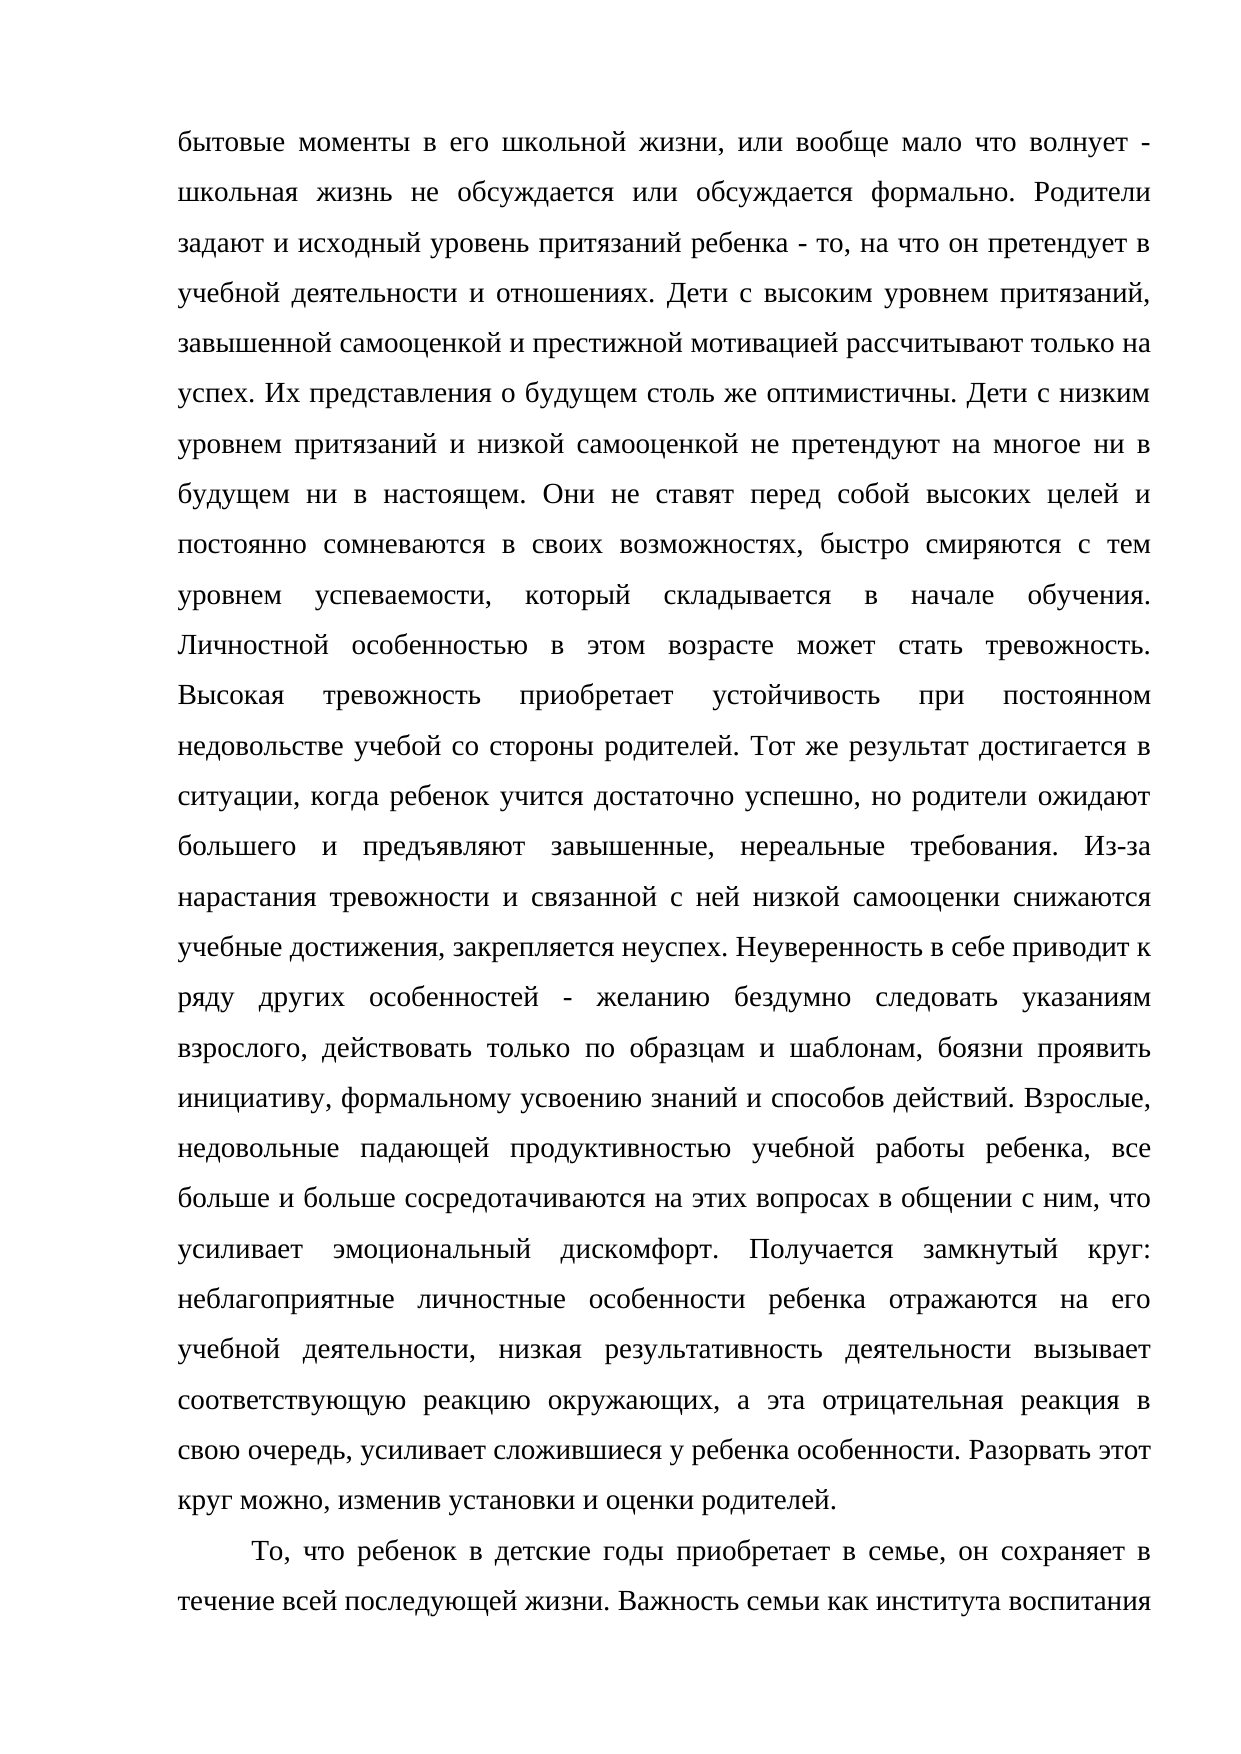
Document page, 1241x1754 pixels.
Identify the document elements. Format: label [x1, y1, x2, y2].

text [177, 1533, 1152, 1617]
text [177, 124, 1152, 1516]
